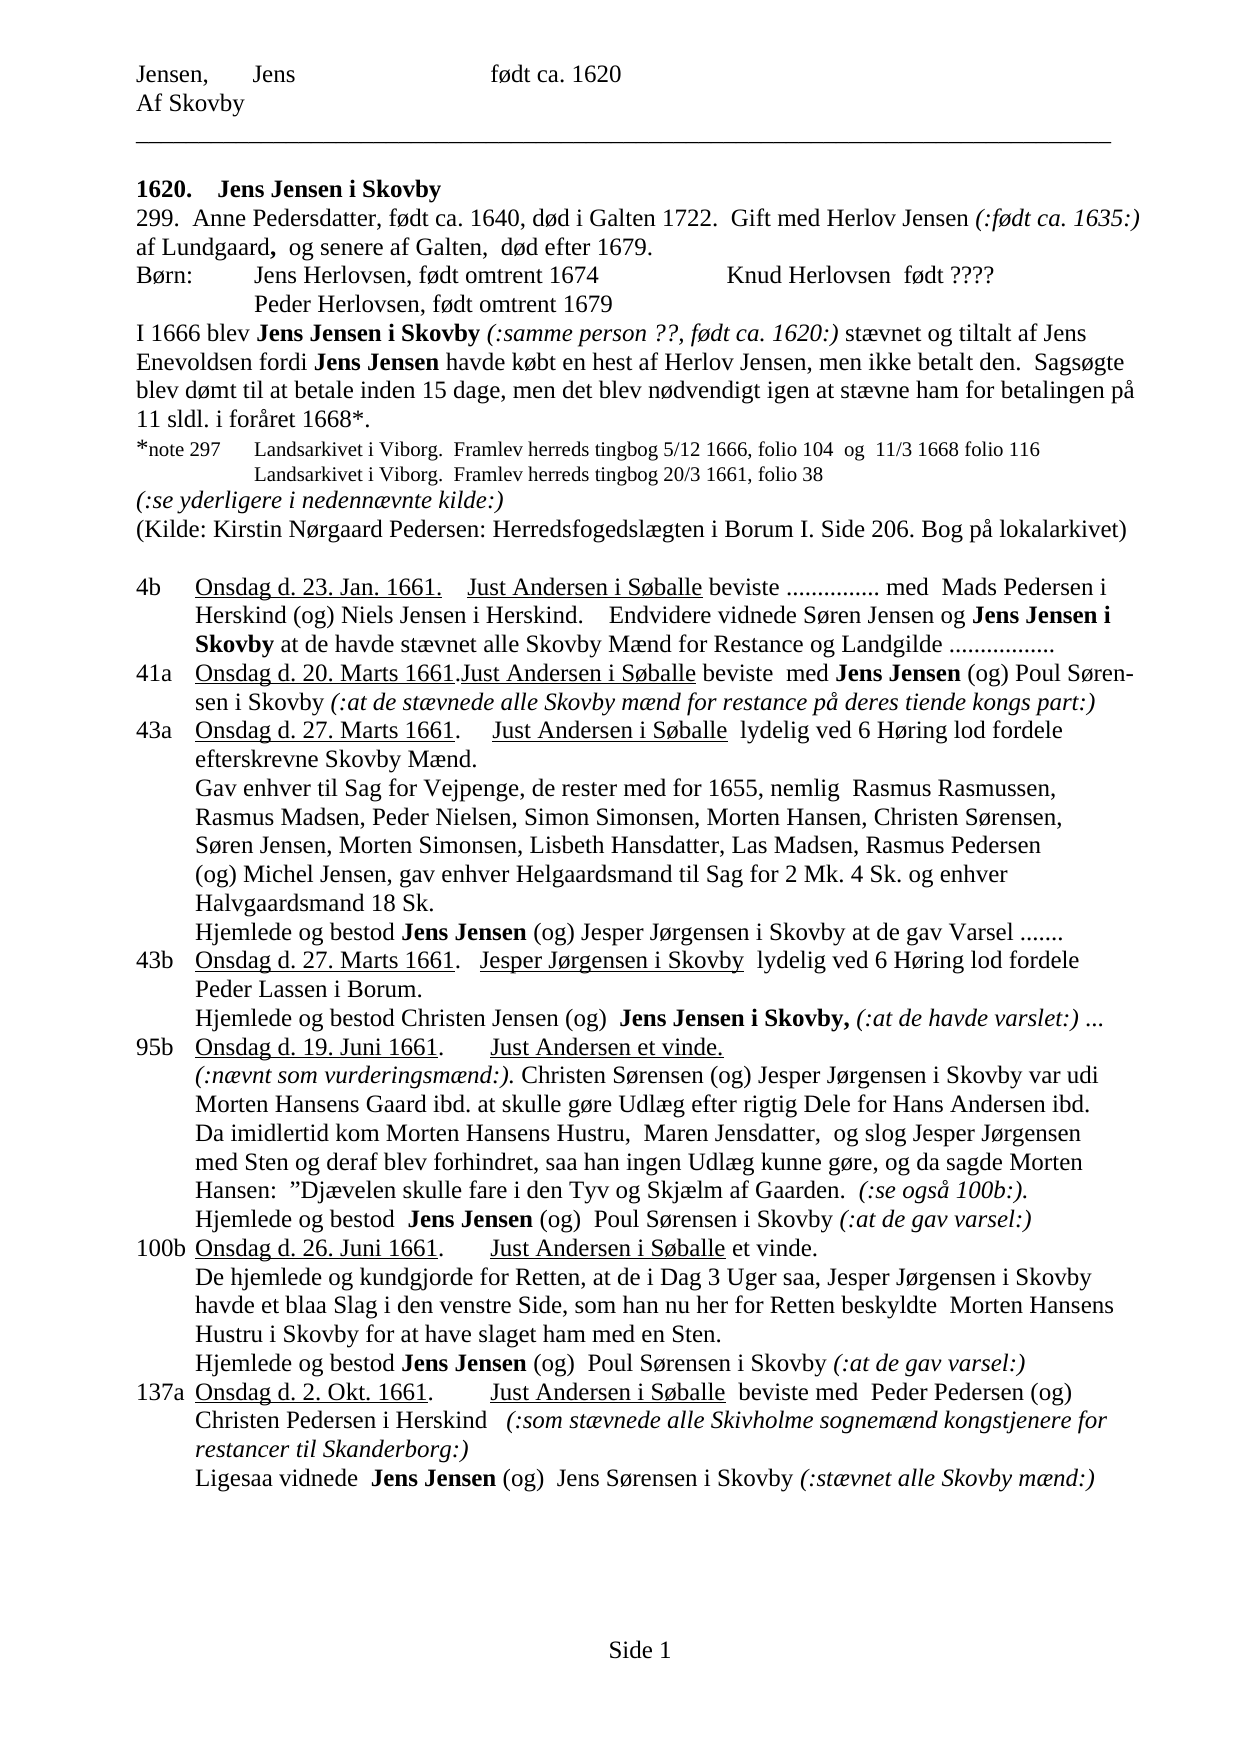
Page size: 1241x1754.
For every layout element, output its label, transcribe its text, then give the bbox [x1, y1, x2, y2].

text (Kilde: Kirstin Nørgaard Pedersen: Herredsfogedslægten i Borum I. Side 206. Bog på lokalarkivet) [136, 514, 1146, 543]
text 137a Onsdag d. 2. Okt. 1661. Just Andersen i Søballe beviste med Peder Pedersen (og) [136, 1377, 1146, 1406]
text Af Skovby [136, 88, 1146, 117]
text 43b Onsdag d. 27. Marts 1661. Jesper Jørgensen i Skovby lydelig ved 6 Høring lod fordele [136, 946, 1146, 974]
text havde et blaa Slag i den venstre Side, som han nu her for Retten beskyldte Morten Hansens [136, 1291, 1146, 1319]
text Peder Herlovsen, født omtrent 1679 [136, 289, 1146, 318]
text 43a Onsdag d. 27. Marts 1661. Just Andersen i Søballe lydelig ved 6 Høring lod fordele [136, 716, 1146, 744]
text 95b Onsdag d. 19. Juni 1661. Just Andersen et vinde. [136, 1032, 1146, 1061]
text Jensen, Jens født ca. 1620 [136, 59, 1146, 88]
text Herskind (og) Niels Jensen i Herskind. Endvidere vidnede Søren Jensen og Jens Jensen i [136, 601, 1146, 629]
text Hjemlede og bestod Jens Jensen (og) Poul Sørensen i Skovby (:at de gav varsel:) [136, 1348, 1146, 1377]
text ______________________________________________________________________________ [136, 117, 1146, 145]
text Landsarkivet i Viborg. Framlev herreds tingbog 20/3 1661, folio 38 [136, 462, 1146, 486]
text med Sten og deraf blev forhindret, saa han ingen Udlæg kunne gøre, og da sagde Morten [136, 1147, 1146, 1176]
text Børn: Jens Herlovsen, født omtrent 1674 Knud Herlovsen født ???? [136, 260, 1146, 289]
text 1620. Jens Jensen i Skovby [136, 174, 1146, 203]
text Hjemlede og bestod Jens Jensen (og) Poul Sørensen i Skovby (:at de gav varsel:) [136, 1204, 1146, 1233]
text efterskrevne Skovby Mænd. [136, 744, 1146, 773]
text 41a Onsdag d. 20. Marts 1661.Just Andersen i Søballe beviste med Jens Jensen (og) Poul Søren- [136, 658, 1146, 687]
text De hjemlede og kundgjorde for Retten, at de i Dag 3 Uger saa, Jesper Jørgensen i Skovby [136, 1262, 1146, 1291]
text *note 297 Landsarkivet i Viborg. Framlev herreds tingbog 5/12 1666, folio 104 og 11/3 1668 folio 116 [136, 433, 1146, 462]
text Rasmus Madsen, Peder Nielsen, Simon Simonsen, Morten Hansen, Christen Sørensen, [136, 802, 1146, 831]
text Side 1 [136, 1636, 1146, 1664]
text Hustru i Skovby for at have slaget ham med en Sten. [136, 1319, 1146, 1348]
text Da imidlertid kom Morten Hansens Hustru, Maren Jensdatter, og slog Jesper Jørgensen [136, 1118, 1146, 1147]
text 299. Anne Pedersdatter, født ca. 1640, død i Galten 1722. Gift med Herlov Jensen (:født ca. 1635:) af Lundgaard, og senere af Galten, død efter 1679. [136, 203, 1146, 260]
text Christen Pedersen i Herskind (:som stævnede alle Skivholme sognemænd kongstjenere for restancer til Skanderborg:) [136, 1406, 1146, 1463]
text I 1666 blev Jens Jensen i Skovby (:samme person ??, født ca. 1620:) stævnet og tiltalt af Jens Enevoldsen fordi Jens Jensen havde købt en hest af Herlov Jensen, men ikke betalt den. Sagsøgte blev dømt til at betale inden 15 dage, men det blev nødvendigt igen at stævne ham for betalingen på 11 sldl. i foråret 1668*. [136, 318, 1146, 433]
text (:nævnt som vurderingsmænd:). Christen Sørensen (og) Jesper Jørgensen i Skovby var udi [136, 1061, 1146, 1089]
text Peder Lassen i Borum. [136, 974, 1146, 1003]
text Halvgaardsmand 18 Sk. [136, 888, 1146, 917]
text (og) Michel Jensen, gav enhver Helgaardsmand til Sag for 2 Mk. 4 Sk. og enhver [136, 859, 1146, 888]
text 4b Onsdag d. 23. Jan. 1661. Just Andersen i Søballe beviste ............... med Mads Pedersen i [136, 572, 1146, 601]
text sen i Skovby (:at de stævnede alle Skovby mænd for restance på deres tiende kongs part:) [136, 687, 1146, 716]
text Skovby at de havde stævnet alle Skovby Mænd for Restance og Landgilde ................. [136, 629, 1146, 658]
text Gav enhver til Sag for Vejpenge, de rester med for 1655, nemlig Rasmus Rasmussen, [136, 773, 1146, 802]
text Hansen: ”Djævelen skulle fare i den Tyv og Skjælm af Gaarden. (:se også 100b:). [136, 1176, 1146, 1204]
text Morten Hansens Gaard ibd. at skulle gøre Udlæg efter rigtig Dele for Hans Andersen ibd. [136, 1089, 1146, 1118]
text Hjemlede og bestod Jens Jensen (og) Jesper Jørgensen i Skovby at de gav Varsel ....... [136, 917, 1146, 946]
text 100b Onsdag d. 26. Juni 1661. Just Andersen i Søballe et vinde. [136, 1233, 1146, 1262]
text Ligesaa vidnede Jens Jensen (og) Jens Sørensen i Skovby (:stævnet alle Skovby mænd:) [136, 1463, 1146, 1492]
text Søren Jensen, Morten Simonsen, Lisbeth Hansdatter, Las Madsen, Rasmus Pedersen [136, 831, 1146, 859]
text (:se yderligere i nedennævnte kilde:) [136, 486, 1146, 514]
text Hjemlede og bestod Christen Jensen (og) Jens Jensen i Skovby, (:at de havde varslet:) ... [136, 1003, 1146, 1032]
